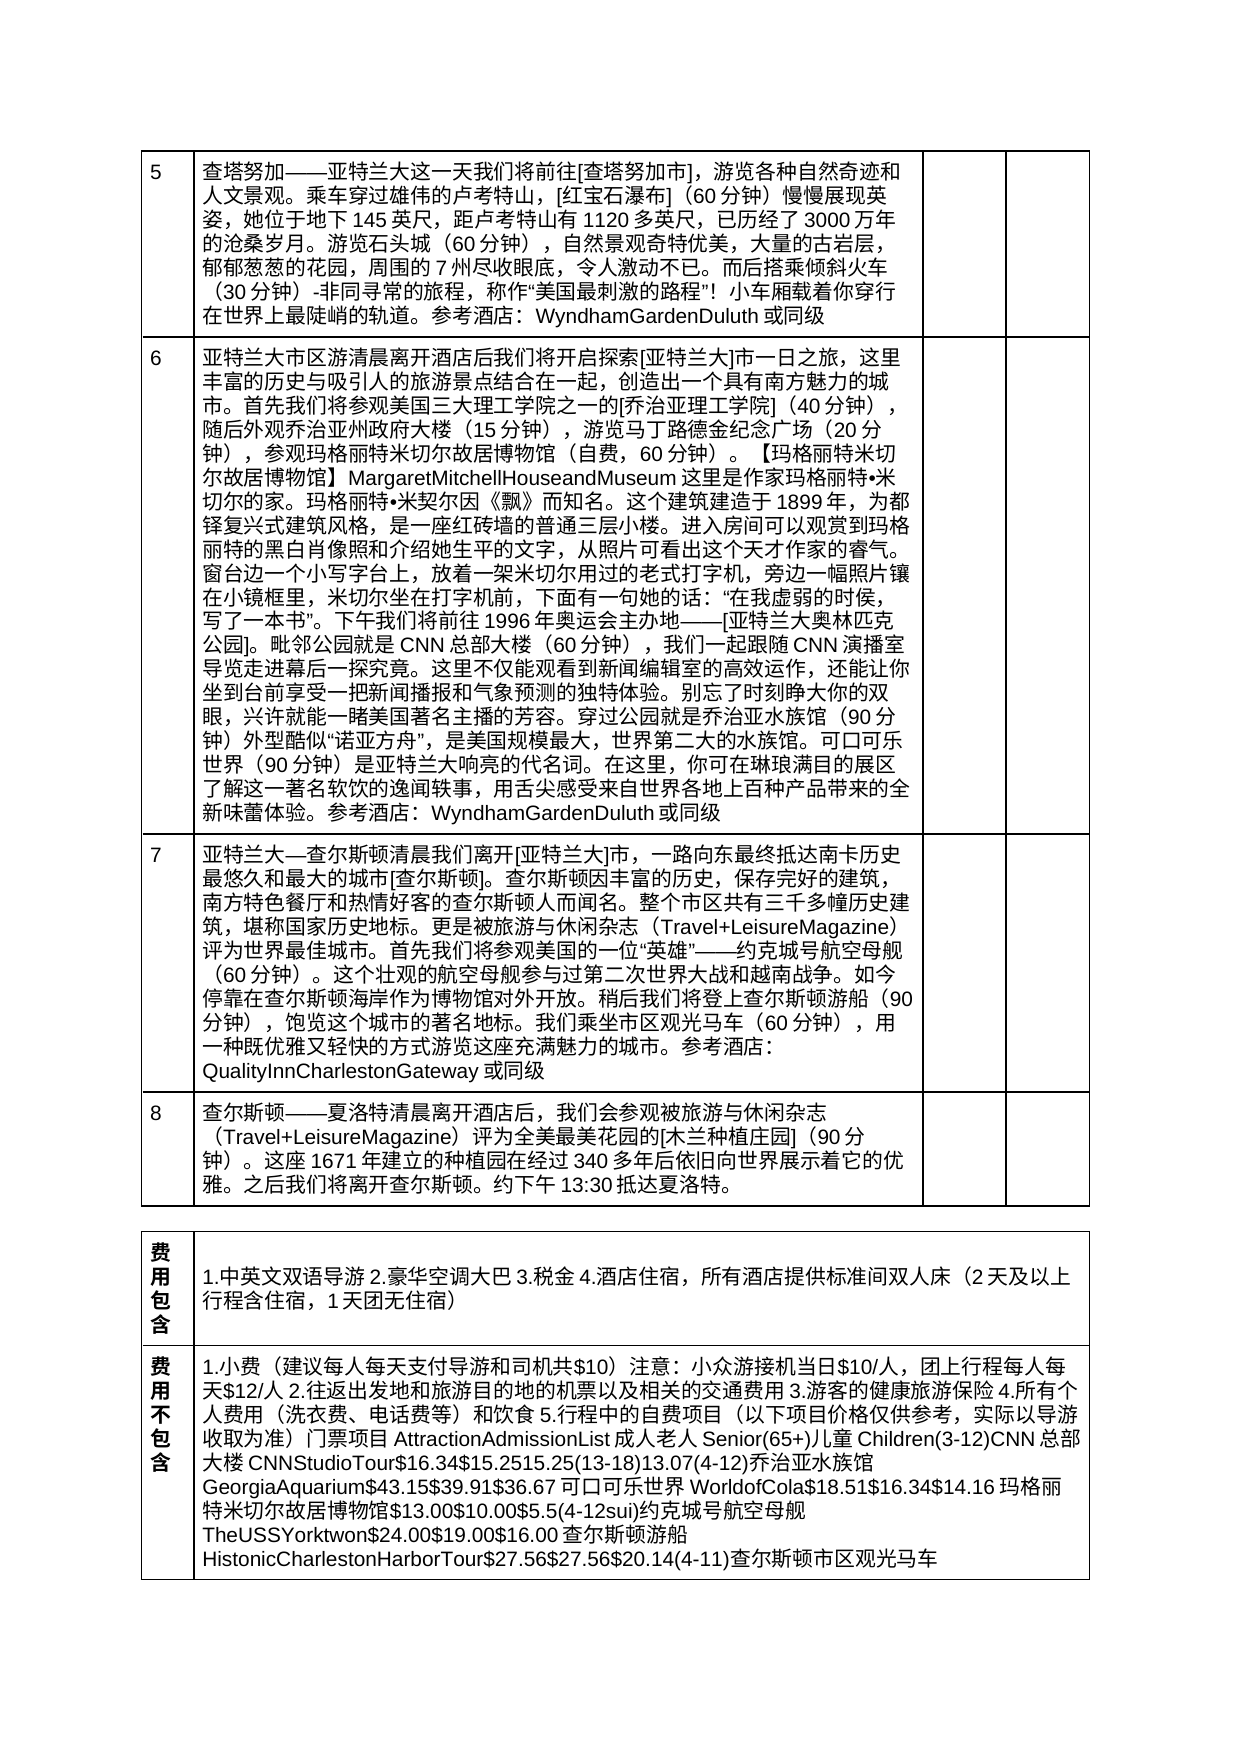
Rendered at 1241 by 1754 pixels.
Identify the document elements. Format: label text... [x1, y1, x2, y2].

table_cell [195, 1346, 1089, 1579]
table_header 1.中英文双语导游2.豪华空调大巴3.税金4.酒店住宿，所有酒店提供标准间双人床（2天及以上行程含住宿，1天团无住宿） [195, 1232, 1089, 1345]
table_cell 5 [142, 152, 193, 336]
table_cell [924, 338, 1005, 833]
table_cell 费用不包含 [142, 1346, 193, 1579]
table_cell [924, 835, 1005, 1091]
table_cell [924, 152, 1005, 336]
table_cell 查尔斯顿——夏洛特清晨离开酒店后，我们会参观被旅游与休闲杂志（Travel+LeisureMagazine）评为全美最美花园的[木兰种植庄园]（90分钟）。这座1671年建立的种植园在经过340多年后依旧向世界展示着它的优雅。之后我们将离开查尔斯顿。约下午13:30抵达夏洛特。 [195, 1093, 922, 1205]
table_cell [924, 1093, 1005, 1205]
table_cell [1007, 835, 1089, 1091]
table_cell [1007, 152, 1089, 336]
table_header 费用包含 [142, 1232, 193, 1345]
table_cell [1007, 338, 1089, 833]
table_cell [1007, 1093, 1089, 1205]
table_cell 亚特兰大市区游清晨离开酒店后我们将开启探索[亚特兰大]市一日之旅，这里丰富的历史与吸引人的旅游景点结合在一起，创造出一个具有南方魅力的城市。首先我们将参观美国三大理工学院之一的[乔治亚理工学院]（40分钟），随后外观乔治亚州政府大楼（15分钟），游览马丁路德金纪念广场（20分钟），参观玛格丽特米切尔故居博物馆（自费，60分钟）。【玛格丽特米切尔故居博物馆】MargaretMitchellHouseandMuseum这里是作家玛格丽特•米切尔的家。玛格丽特•米契尔因《飘》而知名。这个建筑建造于1899年，为都铎复兴式建筑风格，是一座红砖墙的普通三层小楼。进入房间可以观赏到玛格丽特的黑白肖像照和介绍她生平的文字，从照片可看出这个天才作家的睿气。窗台边一个小写字台上，放着一架米切尔用过的老式打字机，旁边一幅照片镶在小镜框里，米切尔坐在打字机前，下面有一句她的话：“在我虚弱的时侯，写了一本书”。下午我们将前往1996年奥运会主办地——[亚特兰大奥林匹克公园]。毗邻公园就是CNN总部大楼（60分钟），我们一起跟随CNN演播室导览走进幕后一探究竟。这里不仅能观看到新闻编辑室的高效运作，还能让你坐到台前享受一把新闻播报和气象预测的独特体验。别忘了时刻睁大你的双眼，兴许就能一睹美国著名主播的芳容。穿过公园就是乔治亚水族馆（90分钟）外型酷似“诺亚方舟”，是美国规模最大，世界第二大的水族馆。可口可乐世界（90分钟）是亚特兰大响亮的代名词。在这里，你可在琳琅满目的展区了解这一著名软饮的逸闻轶事，用舌尖感受来自世界各地上百种产品带来的全新味蕾体验。参考酒店：WyndhamGardenDuluth或同级 [195, 338, 922, 833]
table_cell 7 [142, 834, 193, 1091]
table_cell 查塔努加——亚特兰大这一天我们将前往[查塔努加市]，游览各种自然奇迹和人文景观。乘车穿过雄伟的卢考特山，[红宝石瀑布]（60分钟）慢慢展现英姿，她位于地下145英尺，距卢考特山有1120多英尺，已历经了3000万年的沧桑岁月。游览石头城（60分钟），自然景观奇特优美，大量的古岩层，郁郁葱葱的花园，周围的7州尽收眼底，令人激动不已。而后搭乘倾斜火车（30分钟）-非同寻常的旅程，称作“美国最刺激的路程”！小车厢载着你穿行在世界上最陡峭的轨道。参考酒店：WyndhamGardenDuluth或同级 [195, 152, 922, 336]
table_cell 亚特兰大—查尔斯顿清晨我们离开[亚特兰大]市，一路向东最终抵达南卡历史最悠久和最大的城市[查尔斯顿]。查尔斯顿因丰富的历史，保存完好的建筑，南方特色餐厅和热情好客的查尔斯顿人而闻名。整个市区共有三千多幢历史建筑，堪称国家历史地标。更是被旅游与休闲杂志（Travel+LeisureMagazine）评为世界最佳城市。首先我们将参观美国的一位“英雄”——约克城号航空母舰（60分钟）。这个壮观的航空母舰参与过第二次世界大战和越南战争。如今停靠在查尔斯顿海岸作为博物馆对外开放。稍后我们将登上查尔斯顿游船（90分钟），饱览这个城市的著名地标。我们乘坐市区观光马车（60分钟），用一种既优雅又轻快的方式游览这座充满魅力的城市。参考酒店：QualityInnCharlestonGateway或同级 [195, 835, 922, 1091]
table_cell 8 [142, 1092, 193, 1205]
table_cell 6 [142, 337, 193, 833]
